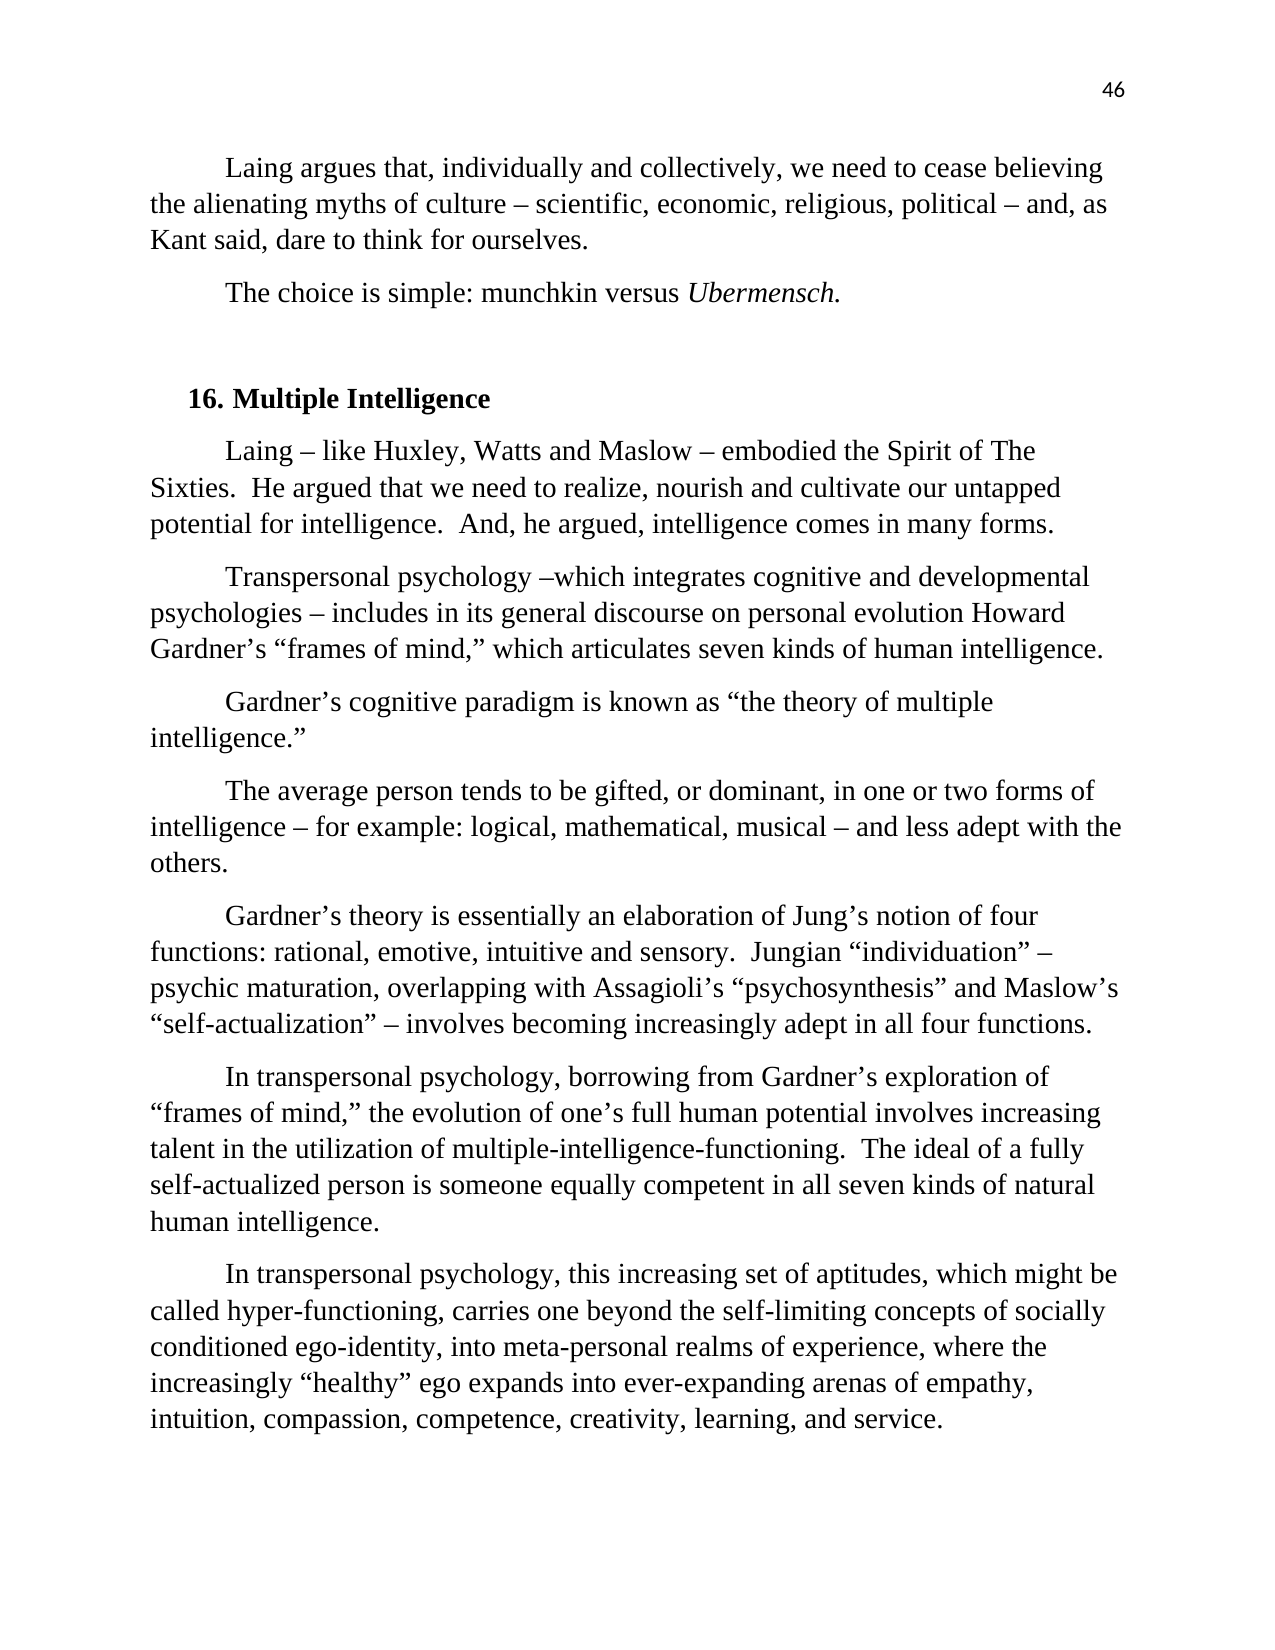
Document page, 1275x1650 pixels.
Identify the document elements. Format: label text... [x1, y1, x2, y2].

text Gardner’s cognitive paradigm is known as “the theory of multiple intelligence.” [150, 684, 1125, 753]
list Multiple Intelligence [187, 381, 1125, 414]
text Gardner’s theory is essentially an elaboration of Jung’s notion of four functions: rational, emotive, intuitive and sensory. Jungian “individuation” – psychic maturation, overlapping with Assagioli’s “psychosynthesis” and Maslow’s “self-actualization” – involves becoming increasingly adept in all four functions. [150, 898, 1125, 1040]
text The choice is simple: munchkin versus Ubermensch. [150, 275, 1125, 309]
text The average person tends to be gifted, or dominant, in one or two forms of intelligence – for example: logical, mathematical, musical – and less adept with the others. [150, 773, 1125, 878]
text In transpersonal psychology, this increasing set of aptitudes, which might be called hyper-functioning, carries one beyond the self-limiting concepts of socially conditioned ego-identity, into meta-personal realms of experience, where the increasingly “healthy” ego expands into ever-expanding arenas of empathy, intuition, compassion, competence, creativity, learning, and service. [150, 1256, 1125, 1434]
text Transpersonal psychology –which integrates cognitive and developmental psychologies – includes in its general discourse on personal evolution Howard Gardner’s “frames of mind,” which articulates seven kinds of human intelligence. [150, 559, 1125, 664]
text In transpersonal psychology, borrowing from Gardner’s exploration of “frames of mind,” the evolution of one’s full human potential involves increasing talent in the utilization of multiple-intelligence-functioning. The ideal of a fully self-actualized person is someone equally competent in all seven kinds of natural human intelligence. [150, 1059, 1125, 1237]
text Laing – like Huxley, Watts and Maslow – embodied the Spirit of The Sixties. He argued that we need to realize, nourish and cultivate our untapped potential for intelligence. And, he argued, intelligence comes in many forms. [150, 433, 1125, 539]
text Laing argues that, individually and collectively, we need to cease believing the alienating myths of culture – scientific, economic, religious, political – and, as Kant said, dare to think for ourselves. [150, 150, 1125, 256]
